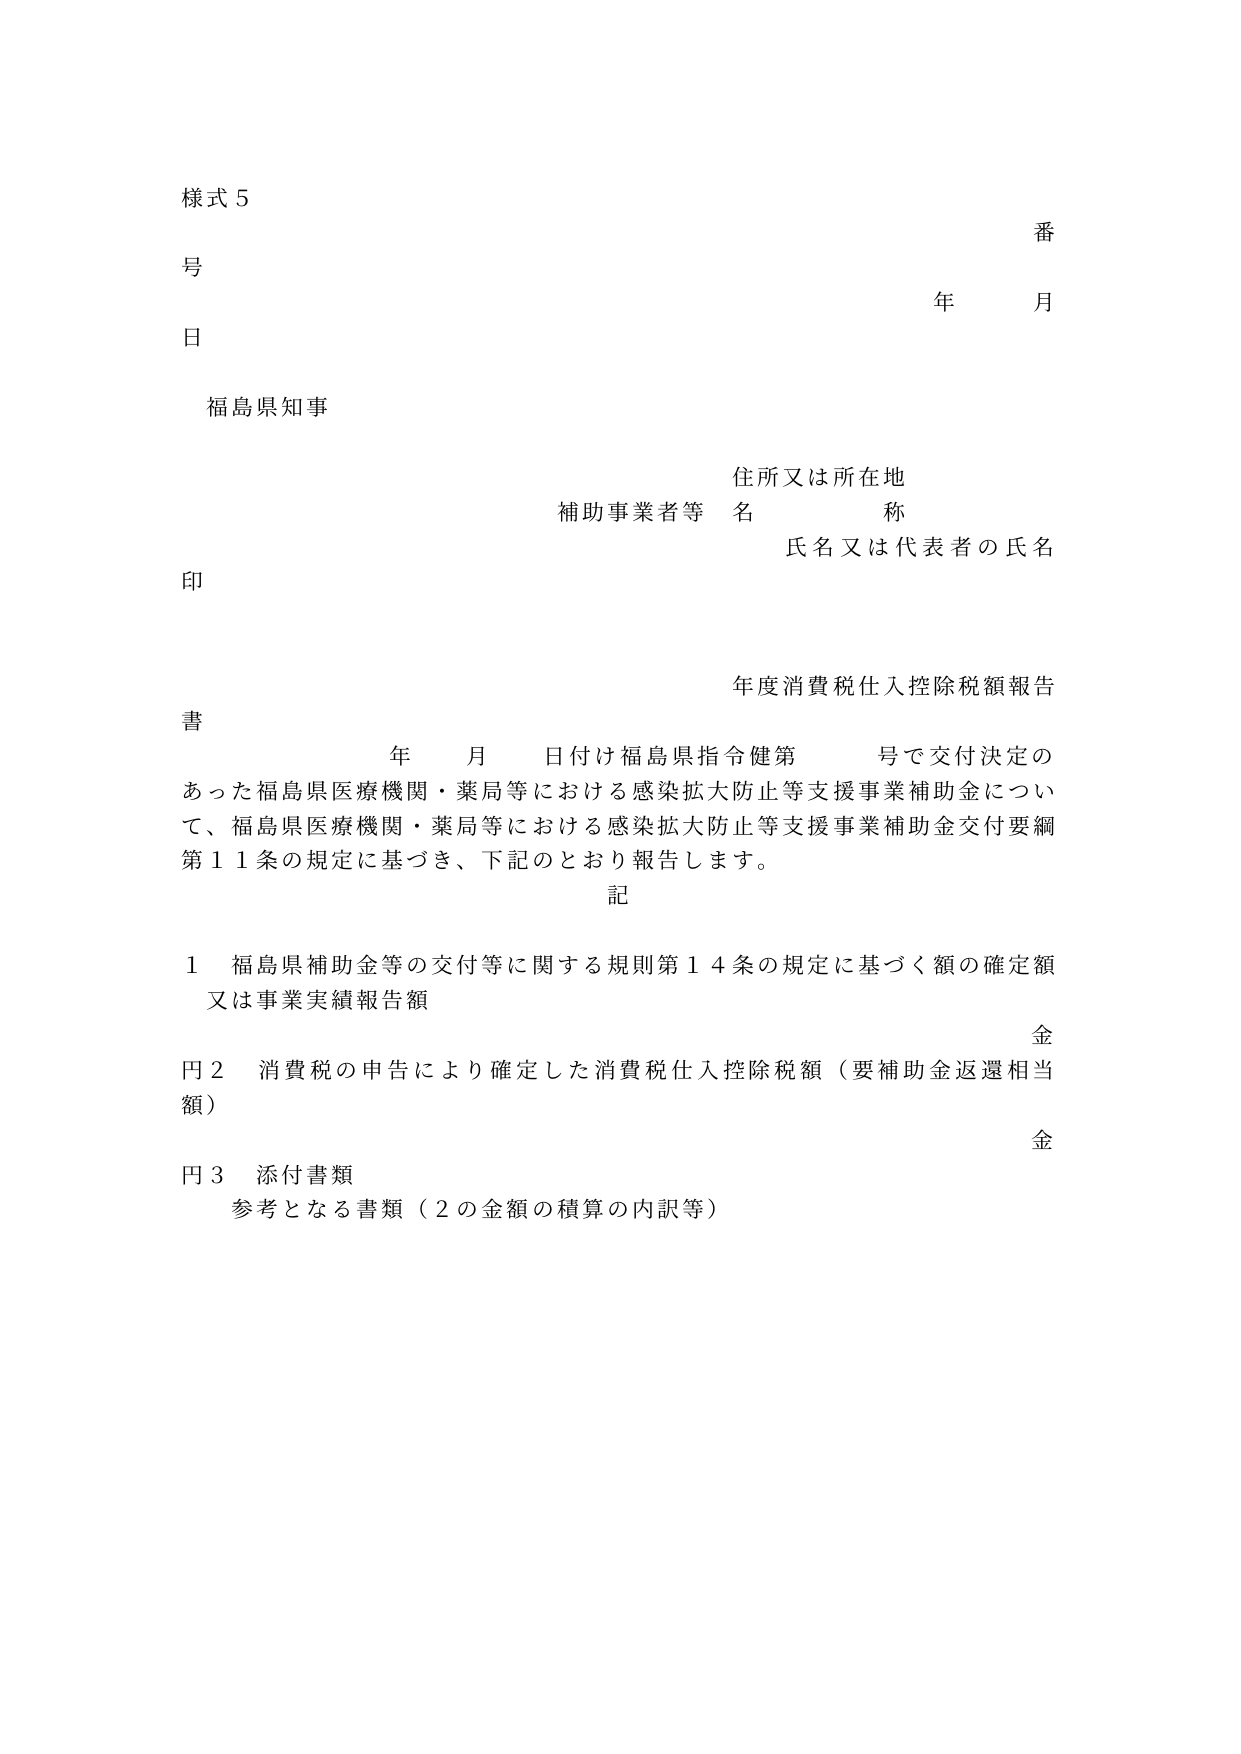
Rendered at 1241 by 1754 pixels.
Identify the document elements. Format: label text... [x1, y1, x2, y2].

text 様式５ [181, 179, 1059, 214]
text 番 号 [181, 214, 1059, 284]
text １ 福島県補助金等の交付等に関する規則第１４条の規定に基づく額の確定額又は事業実績報告額 [181, 947, 1059, 1017]
text 記 [181, 877, 1059, 912]
text 年度消費税仕入控除税額報告書 [181, 668, 1059, 737]
text 参考となる書類（２の金額の積算の内訳等） [181, 1191, 1059, 1226]
text 福島県知事 [181, 388, 1059, 423]
text 年 月 日 [181, 284, 1059, 353]
text 補助事業者等 名 称 [181, 493, 1059, 528]
text 金 円３ 添付書類 [181, 1121, 1059, 1191]
text 住所又は所在地 [181, 458, 1059, 493]
text 年 月 日付け福島県指令健第 号で交付決定のあった福島県医療機関・薬局等における感染拡大防止等支援事業補助金について、福島県医療機関・薬局等における感染拡大防止等支援事業補助金交付要綱第１１条の規定に基づき、下記のとおり報告します。 [181, 737, 1059, 877]
text 氏名又は代表者の氏名 印 [181, 528, 1059, 598]
text 金 円２ 消費税の申告により確定した消費税仕入控除税額（要補助金返還相当額） [181, 1017, 1059, 1121]
